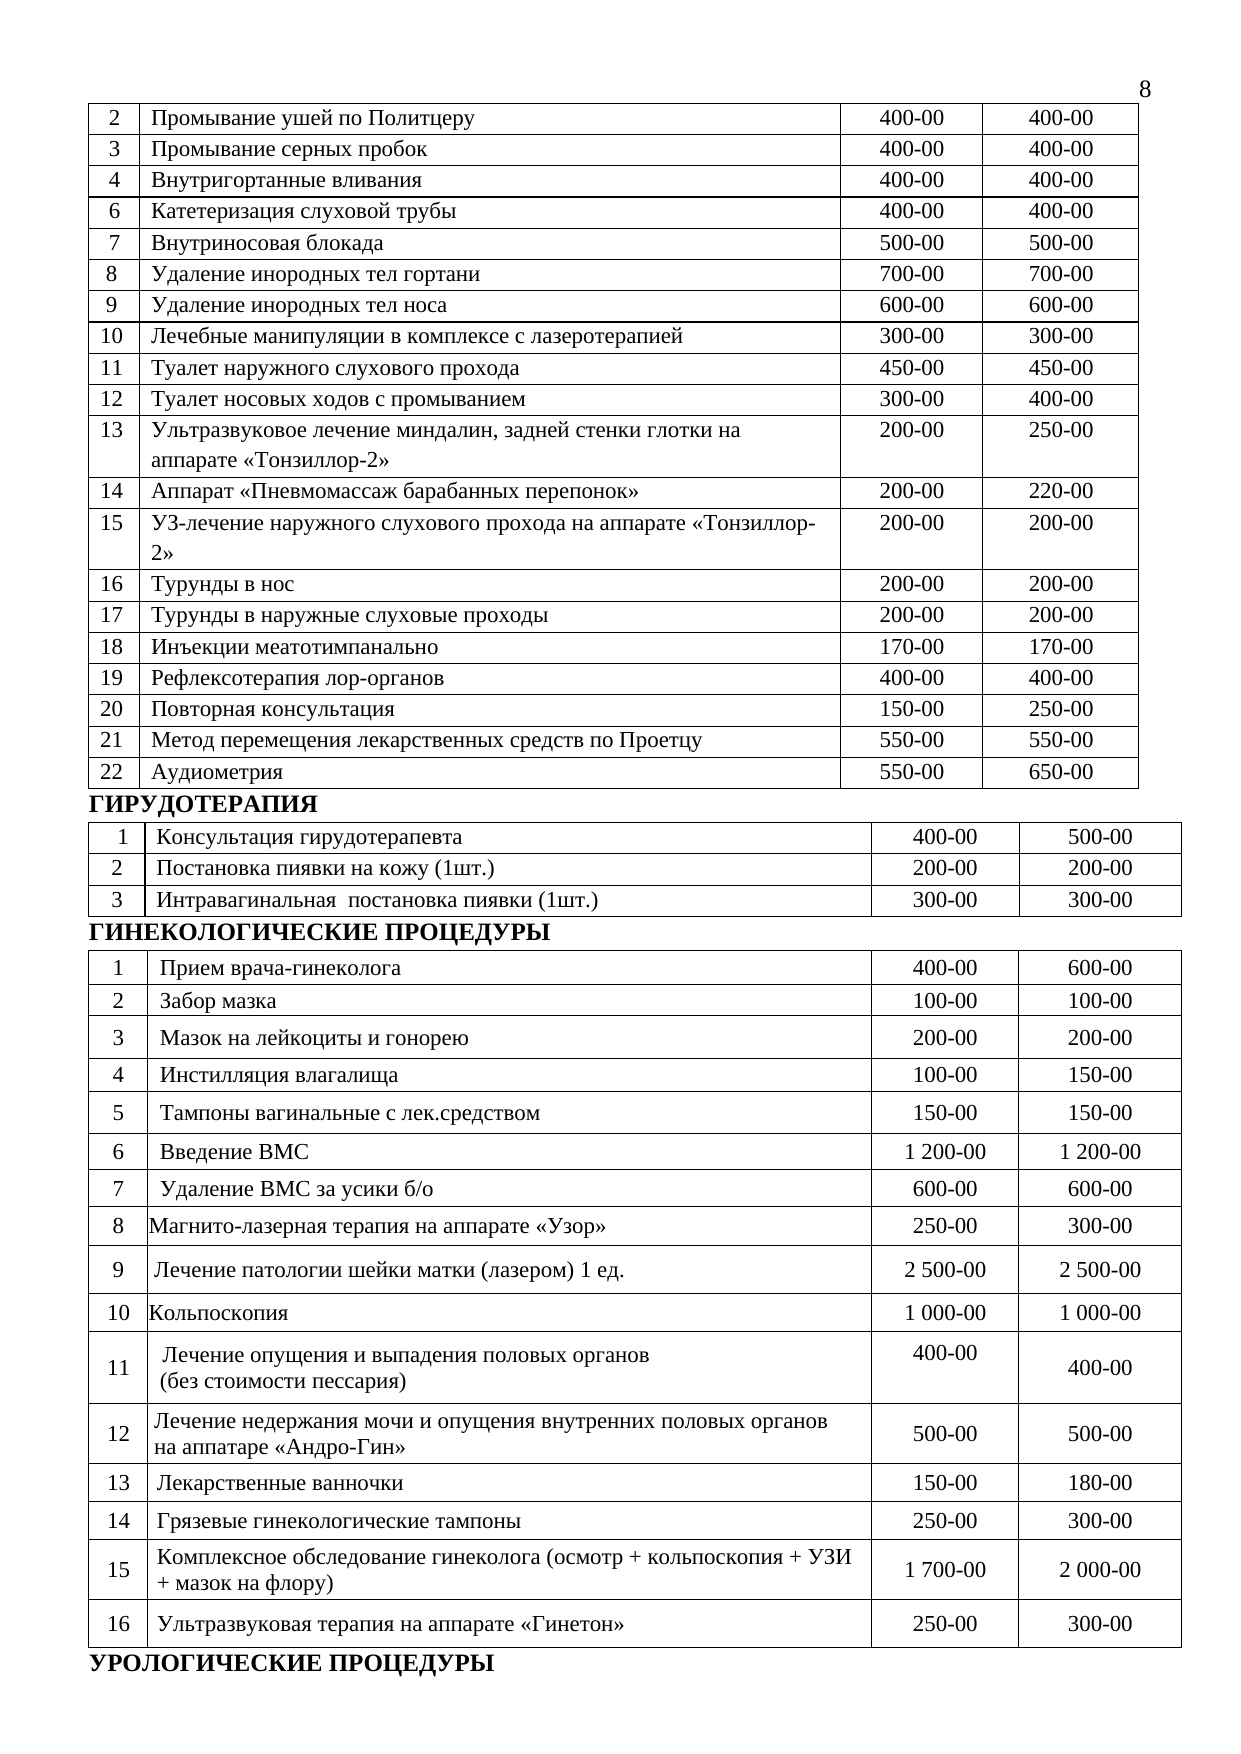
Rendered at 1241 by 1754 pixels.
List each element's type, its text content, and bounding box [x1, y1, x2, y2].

table_cell Метод перемещения лекарственных средств по Проетцу [140, 727, 840, 757]
table_cell 400-00 [1019, 1332, 1181, 1402]
table_cell 500-00 [872, 1404, 1018, 1463]
table_cell 200-00 [872, 854, 1019, 884]
table_cell 11 [89, 354, 139, 384]
table_cell Забор мазка [148, 985, 871, 1015]
table_cell 2 [89, 985, 147, 1015]
table_header 400-00 [872, 951, 1018, 984]
table_cell 200-00 [841, 602, 982, 632]
table_header 1 [89, 951, 147, 984]
table_cell Мазок на лейкоциты и гонорею [148, 1016, 871, 1057]
table_cell 300-00 [983, 323, 1138, 353]
table_cell УЗ-лечение наружного слухового прохода на аппарате «Тонзиллор-2» [140, 509, 840, 569]
text ГИНЕКОЛОГИЧЕСКИЕ ПРОЦЕДУРЫ [89, 917, 1152, 946]
table_cell 14 [89, 1502, 147, 1538]
table_cell 400-00 [983, 664, 1138, 694]
table_cell Промывание ушей по Политцеру [140, 104, 840, 134]
table_cell Удаление инородных тел гортани [140, 260, 840, 290]
table_cell 150-00 [1019, 1092, 1181, 1132]
table_cell Лекарственные ванночки [148, 1464, 871, 1501]
table_cell 250-00 [872, 1502, 1018, 1538]
table_cell 1 000-00 [1019, 1294, 1181, 1331]
table_cell Внутриносовая блокада [140, 229, 840, 259]
table_header 500-00 [1020, 823, 1181, 853]
table_cell Турунды в наружные слуховые проходы [140, 602, 840, 632]
table_cell Магнито-лазерная терапия на аппарате «Узор» [148, 1207, 871, 1244]
table_cell 200-00 [983, 602, 1138, 632]
table_cell 1 200-00 [872, 1134, 1018, 1169]
table_cell Интравагинальная постановка пиявки (1шт.) [146, 886, 871, 916]
table_cell 21 [89, 727, 139, 757]
table_cell Комплексное обследование гинеколога (осмотр + кольпоскопия + УЗИ + мазок на флору) [148, 1540, 871, 1599]
table_cell 300-00 [1019, 1600, 1181, 1647]
table_cell 400-00 [983, 104, 1138, 134]
table_cell 1 000-00 [872, 1294, 1018, 1331]
table_cell 16 [89, 1600, 147, 1647]
table_cell 20 [89, 695, 139, 726]
table_cell 100-00 [872, 1059, 1018, 1091]
table_cell 500-00 [983, 229, 1138, 259]
table_cell Лечебные манипуляции в комплексе с лазеротерапией [140, 323, 840, 353]
table_cell 2 000-00 [1019, 1540, 1181, 1599]
table_cell 250-00 [983, 416, 1138, 477]
table_cell 12 [89, 385, 139, 415]
table_cell Удаление инородных тел носа [140, 291, 840, 321]
table_cell Лечение опущения и выпадения половых органов (без стоимости пессария) [148, 1332, 871, 1402]
table_header 1 [89, 823, 144, 853]
table_cell Удаление ВМС за усики б/о [148, 1170, 871, 1206]
table_header 600-00 [1019, 951, 1181, 984]
table_cell 700-00 [841, 260, 982, 290]
table_cell 14 [89, 478, 139, 508]
table_cell 180-00 [1019, 1464, 1181, 1501]
table_cell 2 500-00 [872, 1246, 1018, 1293]
table_cell 2 500-00 [1019, 1246, 1181, 1293]
table_cell 150-00 [872, 1092, 1018, 1132]
table_cell 400-00 [841, 135, 982, 165]
table_cell 400-00 [983, 385, 1138, 415]
table_header Прием врача-гинеколога [148, 951, 871, 984]
table_cell 100-00 [1019, 985, 1181, 1015]
table_cell 650-00 [983, 758, 1138, 788]
table_cell 2 [89, 854, 144, 884]
table_header Консультация гирудотерапевта [146, 823, 871, 853]
table_cell Рефлексотерапия лор-органов [140, 664, 840, 694]
table_cell 500-00 [1019, 1404, 1181, 1463]
table_cell 550-00 [983, 727, 1138, 757]
table_cell 19 [89, 664, 139, 694]
table_cell Инстилляция влагалища [148, 1059, 871, 1091]
table_cell 400-00 [841, 198, 982, 228]
table_cell 600-00 [841, 291, 982, 321]
table_cell 1 200-00 [1019, 1134, 1181, 1169]
table_cell 6 [89, 1134, 147, 1169]
table_cell Катетеризация слуховой трубы [140, 198, 840, 228]
table_cell 150-00 [841, 695, 982, 726]
table_cell 200-00 [841, 478, 982, 508]
table_cell 18 [89, 633, 139, 663]
table_cell Тампоны вагинальные с лек.средством [148, 1092, 871, 1132]
table_cell 15 [89, 509, 139, 569]
table_cell 450-00 [841, 354, 982, 384]
table_cell 2 [89, 104, 139, 134]
table_header 400-00 [872, 823, 1019, 853]
table_cell 15 [89, 1540, 147, 1599]
table_cell 200-00 [872, 1016, 1018, 1057]
table_cell Введение ВМС [148, 1134, 871, 1169]
table_cell 500-00 [841, 229, 982, 259]
table_cell 7 [89, 229, 139, 259]
table_cell 300-00 [841, 323, 982, 353]
table_cell 5 [89, 1092, 147, 1132]
table_cell 250-00 [983, 695, 1138, 726]
table_cell 400-00 [872, 1332, 1018, 1402]
table_cell 300-00 [1019, 1207, 1181, 1244]
table_cell 250-00 [872, 1600, 1018, 1647]
table_cell 300-00 [872, 886, 1019, 916]
table_cell 300-00 [1020, 886, 1181, 916]
table_cell 600-00 [1019, 1170, 1181, 1206]
table_cell Инъекции меатотимпанально [140, 633, 840, 663]
table_cell 300-00 [841, 385, 982, 415]
table_cell 8 [89, 260, 139, 290]
table_cell 13 [89, 1464, 147, 1501]
table_cell 400-00 [841, 104, 982, 134]
table_cell Грязевые гинекологические тампоны [148, 1502, 871, 1538]
table_cell 11 [89, 1332, 147, 1402]
table_cell 600-00 [983, 291, 1138, 321]
table_cell 550-00 [841, 727, 982, 757]
table_cell 6 [89, 198, 139, 228]
table_cell Ультразвуковое лечение миндалин, задней стенки глотки на аппарате «Тонзиллор-2» [140, 416, 840, 477]
table_cell 200-00 [1019, 1016, 1181, 1057]
table_cell 200-00 [841, 416, 982, 477]
table_cell Аппарат «Пневмомассаж барабанных перепонок» [140, 478, 840, 508]
table_cell 550-00 [841, 758, 982, 788]
table_cell 17 [89, 602, 139, 632]
table_cell 150-00 [872, 1464, 1018, 1501]
table_cell Постановка пиявки на кожу (1шт.) [146, 854, 871, 884]
table_cell 300-00 [1019, 1502, 1181, 1538]
table_cell Кольпоскопия [148, 1294, 871, 1331]
table_cell 12 [89, 1404, 147, 1463]
table_cell 700-00 [983, 260, 1138, 290]
table_cell 13 [89, 416, 139, 477]
table_cell Лечение патологии шейки матки (лазером) 1 ед. [148, 1246, 871, 1293]
table_cell Турунды в нос [140, 570, 840, 601]
table_cell 8 [89, 1207, 147, 1244]
table_cell 9 [89, 291, 139, 321]
table_cell Туалет наружного слухового прохода [140, 354, 840, 384]
table_cell 3 [89, 135, 139, 165]
table_cell 400-00 [841, 166, 982, 196]
table_cell 22 [89, 758, 139, 788]
table_cell 200-00 [841, 570, 982, 601]
table_cell 400-00 [983, 135, 1138, 165]
table_cell 3 [89, 1016, 147, 1057]
table_cell 3 [89, 886, 144, 916]
table_cell 7 [89, 1170, 147, 1206]
table_cell 4 [89, 1059, 147, 1091]
table_cell 250-00 [872, 1207, 1018, 1244]
table_cell Промывание серных пробок [140, 135, 840, 165]
table_cell 9 [89, 1246, 147, 1293]
table_cell 200-00 [983, 570, 1138, 601]
table_cell Туалет носовых ходов с промыванием [140, 385, 840, 415]
table_cell 200-00 [841, 509, 982, 569]
text УРОЛОГИЧЕСКИЕ ПРОЦЕДУРЫ [89, 1648, 1152, 1677]
table_cell 200-00 [983, 509, 1138, 569]
table_cell 4 [89, 166, 139, 196]
table_cell 170-00 [983, 633, 1138, 663]
table_cell Лечение недержания мочи и опущения внутренних половых органов на аппатаре «Андро-Гин» [148, 1404, 871, 1463]
table_cell 400-00 [983, 198, 1138, 228]
table_cell 10 [89, 323, 139, 353]
table_cell 150-00 [1019, 1059, 1181, 1091]
table_cell 1 700-00 [872, 1540, 1018, 1599]
table_cell 600-00 [872, 1170, 1018, 1206]
table_cell 200-00 [1020, 854, 1181, 884]
table_cell 16 [89, 570, 139, 601]
table_cell 400-00 [841, 664, 982, 694]
table_cell 220-00 [983, 478, 1138, 508]
table_cell 400-00 [983, 166, 1138, 196]
table_cell Внутригортанные вливания [140, 166, 840, 196]
text ГИРУДОТЕРАПИЯ [89, 789, 1152, 818]
table_cell 10 [89, 1294, 147, 1331]
table_cell 450-00 [983, 354, 1138, 384]
table_cell Ультразвуковая терапия на аппарате «Гинетон» [148, 1600, 871, 1647]
table_cell 170-00 [841, 633, 982, 663]
table_cell 100-00 [872, 985, 1018, 1015]
table_cell Повторная консультация [140, 695, 840, 726]
table_cell Аудиометрия [140, 758, 840, 788]
